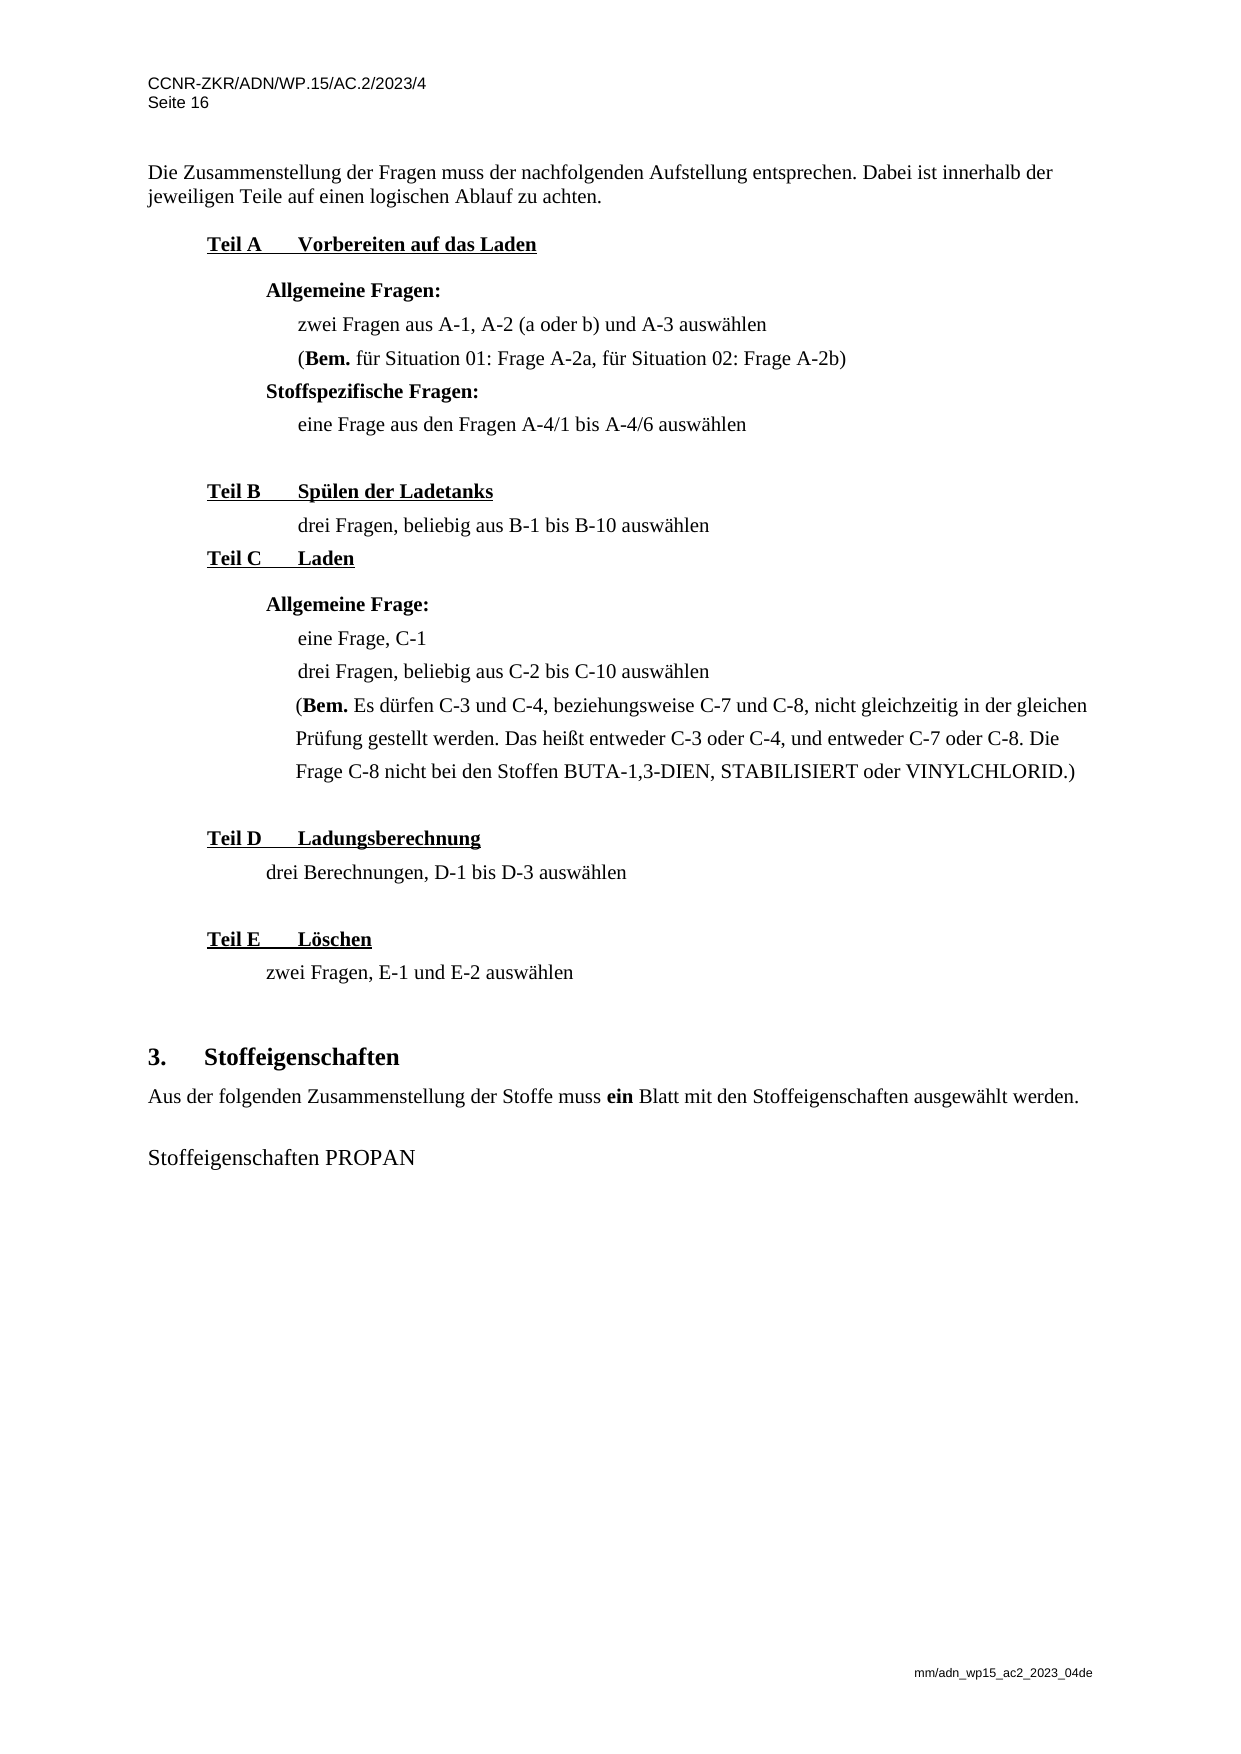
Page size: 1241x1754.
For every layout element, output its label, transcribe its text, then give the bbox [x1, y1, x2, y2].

text Teil B Spülen der Ladetanks [207, 479, 1092, 503]
text drei Berechnungen, D-1 bis D-3 auswählen [266, 860, 1092, 884]
text Teil A Vorbereiten auf das Laden [207, 232, 1092, 256]
text drei Fragen, beliebig aus C-2 bis C-10 auswählen [266, 659, 1092, 683]
text Die Zusammenstellung der Fragen muss der nachfolgenden Aufstellung entsprechen. Dabei ist innerhalb der jeweiligen Teile auf einen logischen Ablauf zu achten. [148, 160, 1092, 208]
text zwei Fragen, E-1 und E-2 auswählen [266, 960, 1092, 984]
text eine Frage aus den Fragen A-4/1 bis A-4/6 auswählen [266, 412, 1092, 436]
text (Bem. Es dürfen C-3 und C-4, beziehungsweise C-7 und C-8, nicht gleichzeitig in der gleichen Prüfung gestellt werden. Das heißt entweder C-3 oder C-4, und entweder C-7 oder C-8. Die Frage C-8 nicht bei den Stoffen BUTA-1,3-DIEN, STABILISIERT oder VINYLCHLORID.) [266, 692, 1092, 783]
text zwei Fragen aus A-1, A-2 (a oder b) und A-3 auswählen [266, 312, 1092, 336]
text Teil C Laden [207, 546, 1092, 570]
text Teil E Löschen [207, 927, 1092, 951]
text Stoffeigenschaften PROPAN [148, 1144, 1092, 1171]
text 3. Stoffeigenschaften [148, 1042, 1092, 1071]
text Allgemeine Fragen: [266, 278, 1092, 302]
text Teil D Ladungsberechnung [207, 826, 1092, 850]
text eine Frage, C-1 [266, 626, 1092, 650]
text (Bem. für Situation 01: Frage A-2a, für Situation 02: Frage A-2b) [266, 345, 1092, 369]
text Stoffspezifische Fragen: [266, 379, 1092, 403]
text Aus der folgenden Zusammenstellung der Stoffe muss ein Blatt mit den Stoffeigenschaften ausgewählt werden. [148, 1084, 1092, 1108]
text Allgemeine Frage: [266, 592, 1092, 616]
text drei Fragen, beliebig aus B-1 bis B-10 auswählen [266, 513, 1092, 537]
